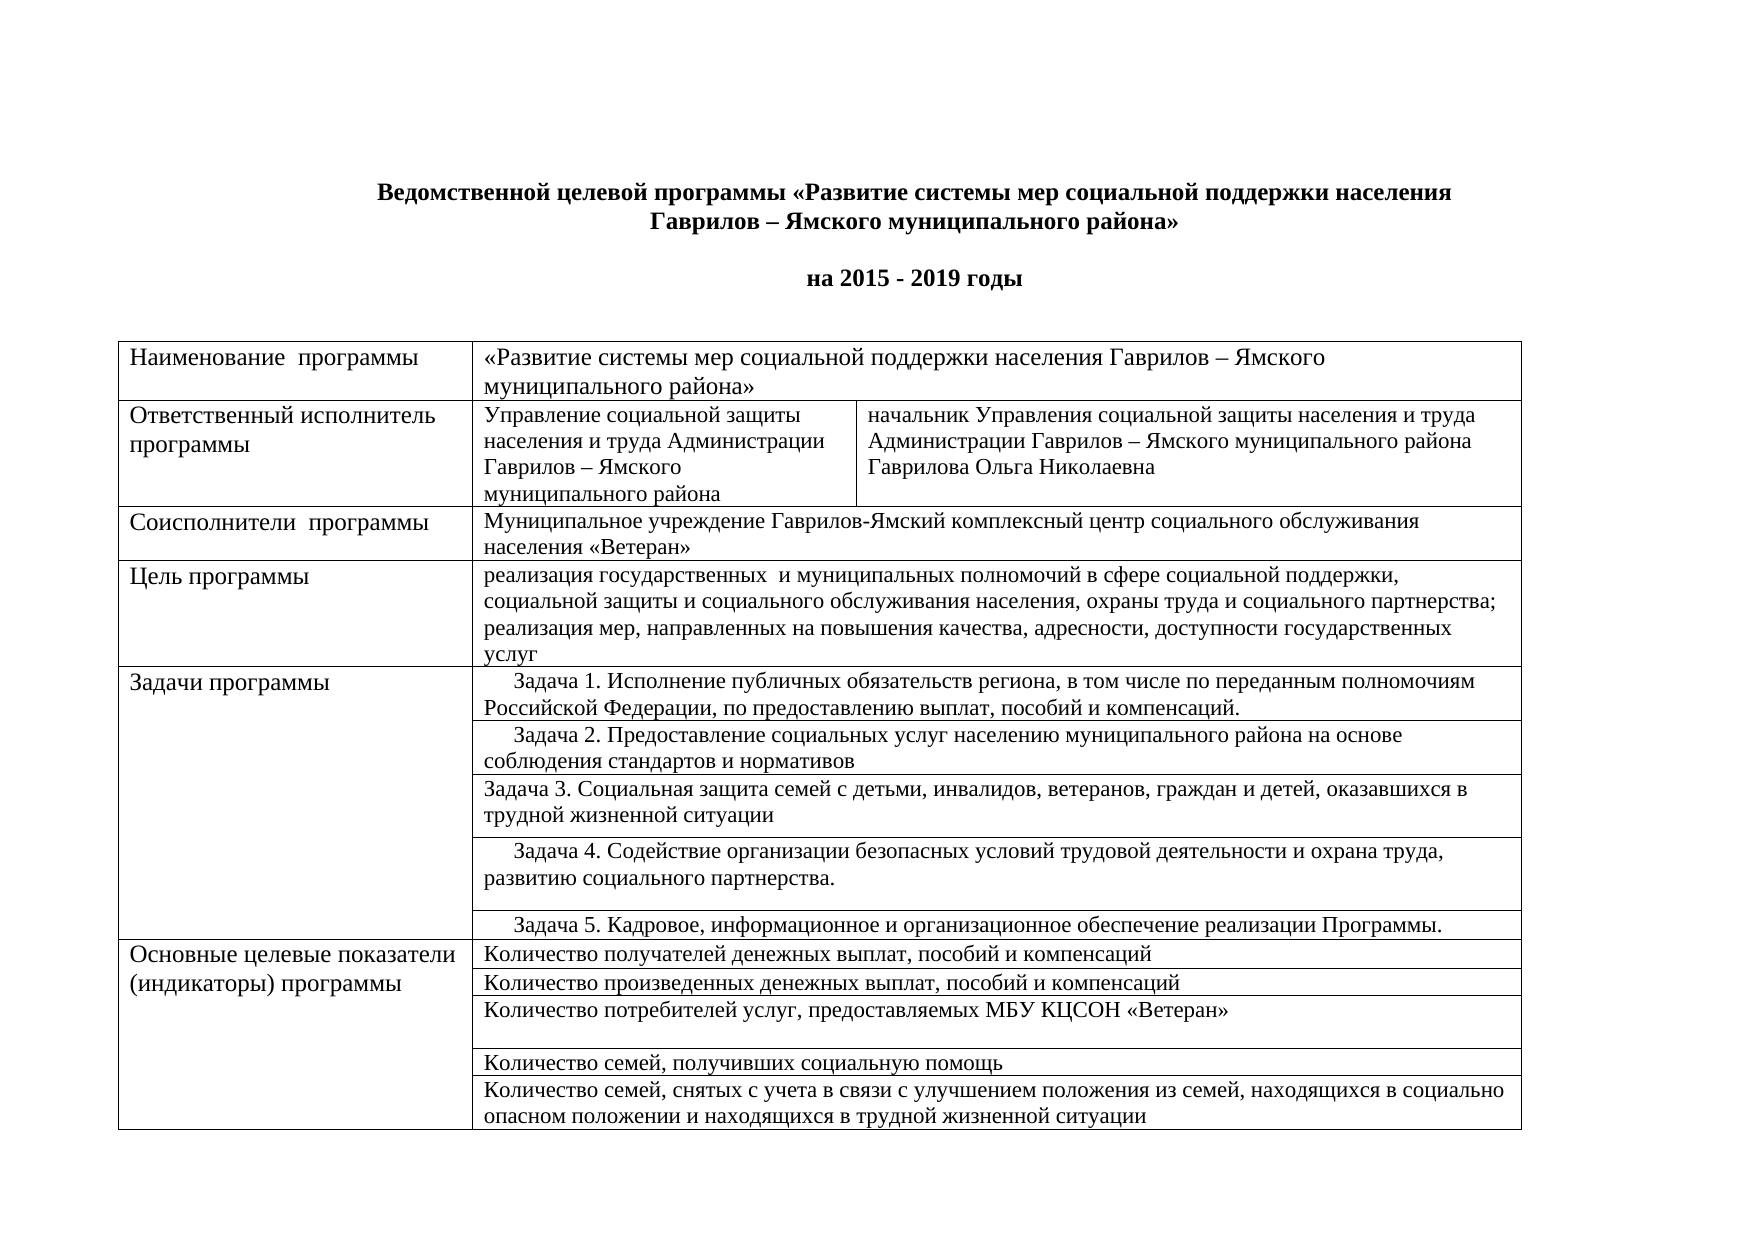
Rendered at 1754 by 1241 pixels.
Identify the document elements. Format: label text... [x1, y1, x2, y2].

list на 2015 - 2019 годы [193, 263, 1636, 291]
table_cell Муниципальное учреждение Гаврилов-Ямский комплексный центр социального обслуживания населения «Ветеран» [473, 507, 1521, 560]
table_cell Основные целевые показатели (индикаторы) программы [119, 940, 472, 1129]
table_cell Задача 4. Содействие организации безопасных условий трудовой деятельности и охрана труда, развитию социального партнерства. [473, 838, 1521, 910]
table_cell Ответственный исполнитель программы [119, 401, 472, 506]
table_cell Количество получателей денежных выплат, пособий и компенсаций [473, 940, 1521, 967]
table_cell начальник Управления социальной защиты населения и труда Администрации Гаврилов – Ямского муниципального района Гаврилова Ольга Николаевна [857, 401, 1521, 506]
table_cell Задача 2. Предоставление социальных услуг населению муниципального района на основе соблюдения стандартов и нормативов [473, 721, 1521, 774]
table_cell Задача 5. Кадровое, информационное и организационное обеспечение реализации Программы. [473, 911, 1521, 938]
list Ведомственной целевой программы «Развитие системы мер социальной поддержки населения [193, 177, 1636, 206]
list Гаврилов – Ямского муниципального района» [193, 206, 1636, 235]
table_cell Управление социальной защиты населения и труда Администрации Гаврилов – Ямского муниципального района [473, 401, 856, 506]
table_cell Количество семей, получивших социальную помощь [473, 1049, 1521, 1075]
table_cell Количество произведенных денежных выплат, пособий и компенсаций [473, 969, 1521, 995]
table_cell Количество потребителей услуг, предоставляемых МБУ КЦСОН «Ветеран» [473, 996, 1521, 1048]
table_cell реализация государственных и муниципальных полномочий в сфере социальной поддержки, социальной защиты и социального обслуживания населения, охраны труда и социального партнерства; реализация мер, направленных на повышения качества, адресности, доступности государственных услуг [473, 561, 1521, 666]
table_cell Соисполнители программы [119, 507, 472, 560]
table_cell Количество семей, снятых с учета в связи с улучшением положения из семей, находящихся в социально опасном положении и находящихся в трудной жизненной ситуации [473, 1076, 1521, 1129]
table_header Наименование программы [119, 342, 472, 399]
table_cell Задачи программы [119, 667, 472, 938]
table_header «Развитие системы мер социальной поддержки населения Гаврилов – Ямского муниципального района» [473, 342, 1521, 399]
table_cell Цель программы [119, 561, 472, 666]
table_cell Задача 3. Социальная защита семей с детьми, инвалидов, ветеранов, граждан и детей, оказавшихся в трудной жизненной ситуации [473, 775, 1521, 837]
table_cell Задача 1. Исполнение публичных обязательств региона, в том числе по переданным полномочиям Российской Федерации, по предоставлению выплат, пособий и компенсаций. [473, 667, 1521, 720]
